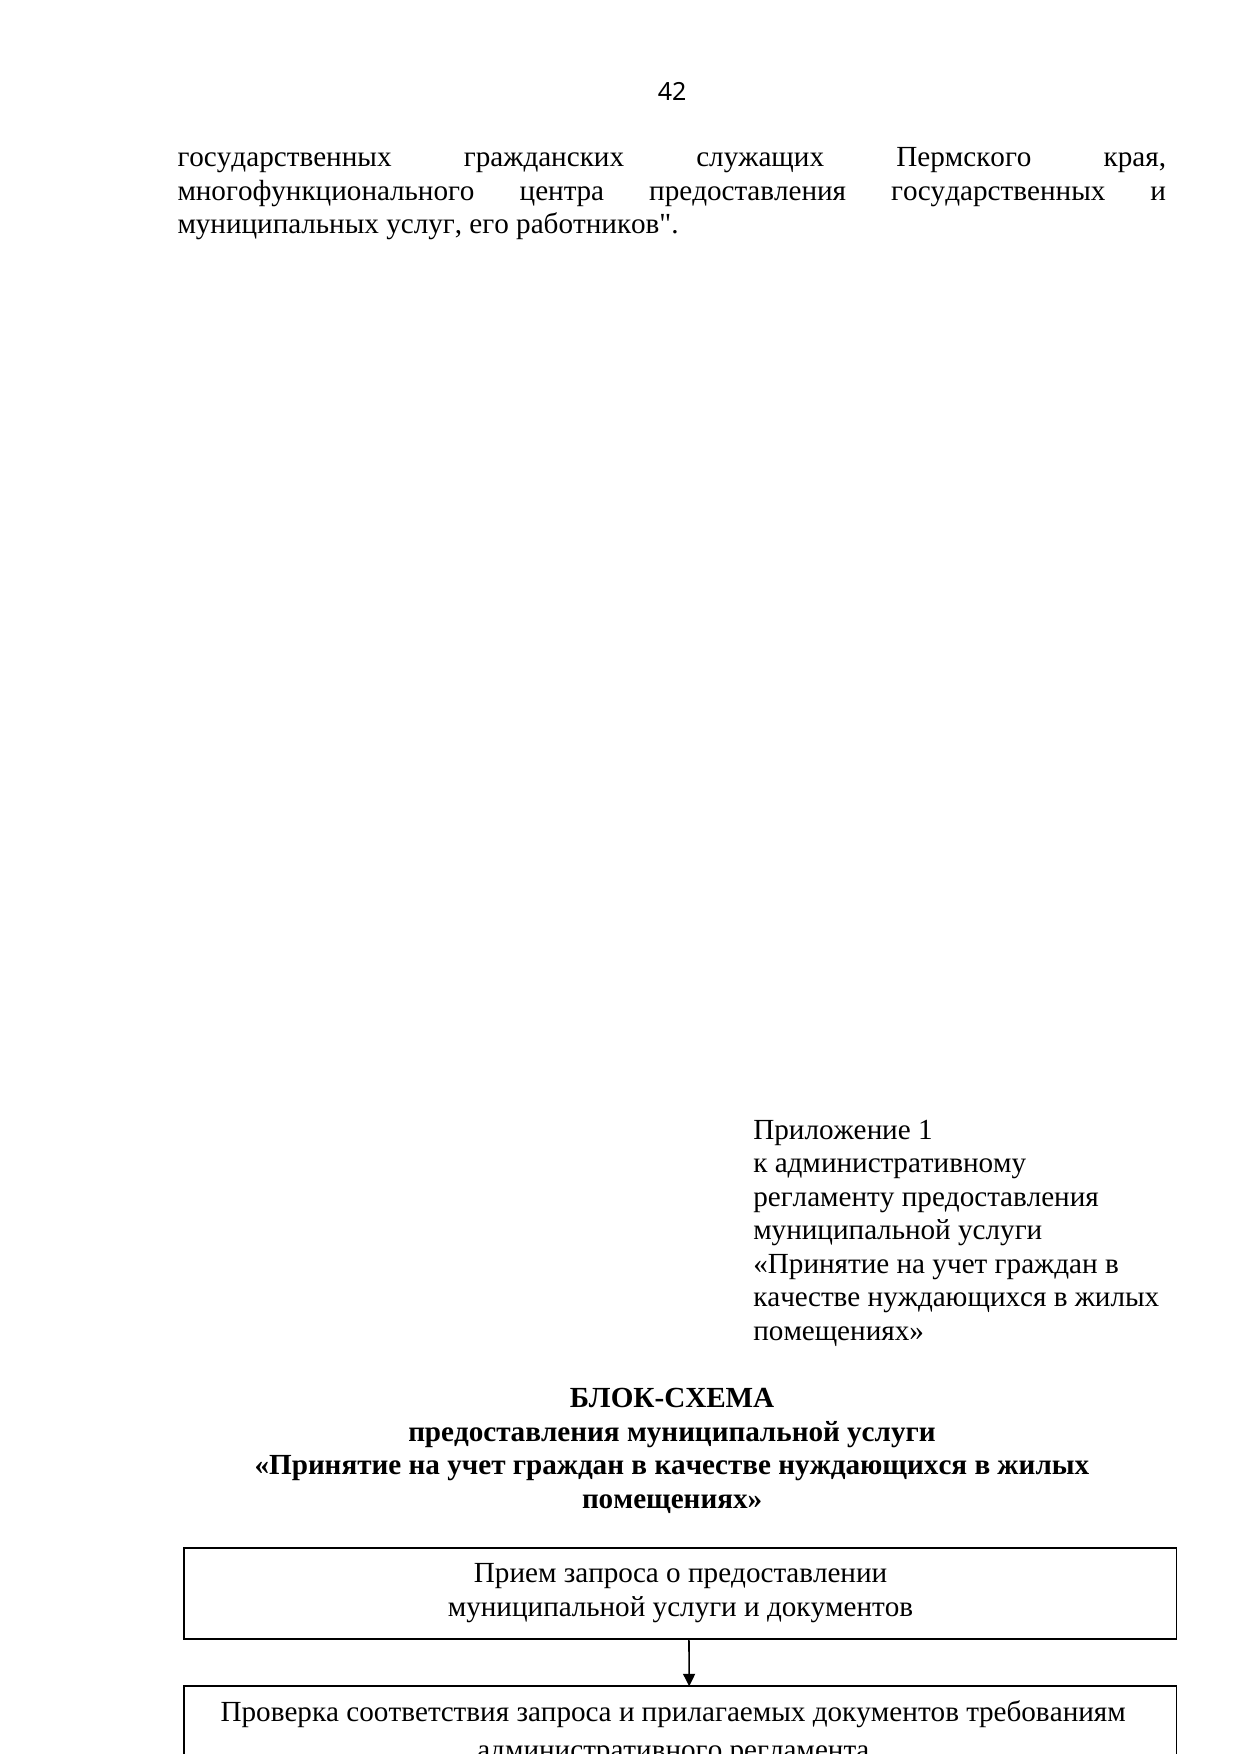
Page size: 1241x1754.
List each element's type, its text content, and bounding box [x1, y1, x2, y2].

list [177, 139, 1167, 240]
text Приложение 1 [753, 1112, 1167, 1145]
text Блок-схема [177, 1380, 1167, 1414]
text «Принятие на учет граждан в качестве нуждающихся в жилых помещениях» [177, 1447, 1167, 1514]
text к административному регламенту предоставления муниципальной услуги «Принятие на учет граждан в качестве нуждающихся в жилых помещениях» [753, 1145, 1167, 1347]
text предоставления муниципальной услуги [177, 1414, 1167, 1447]
